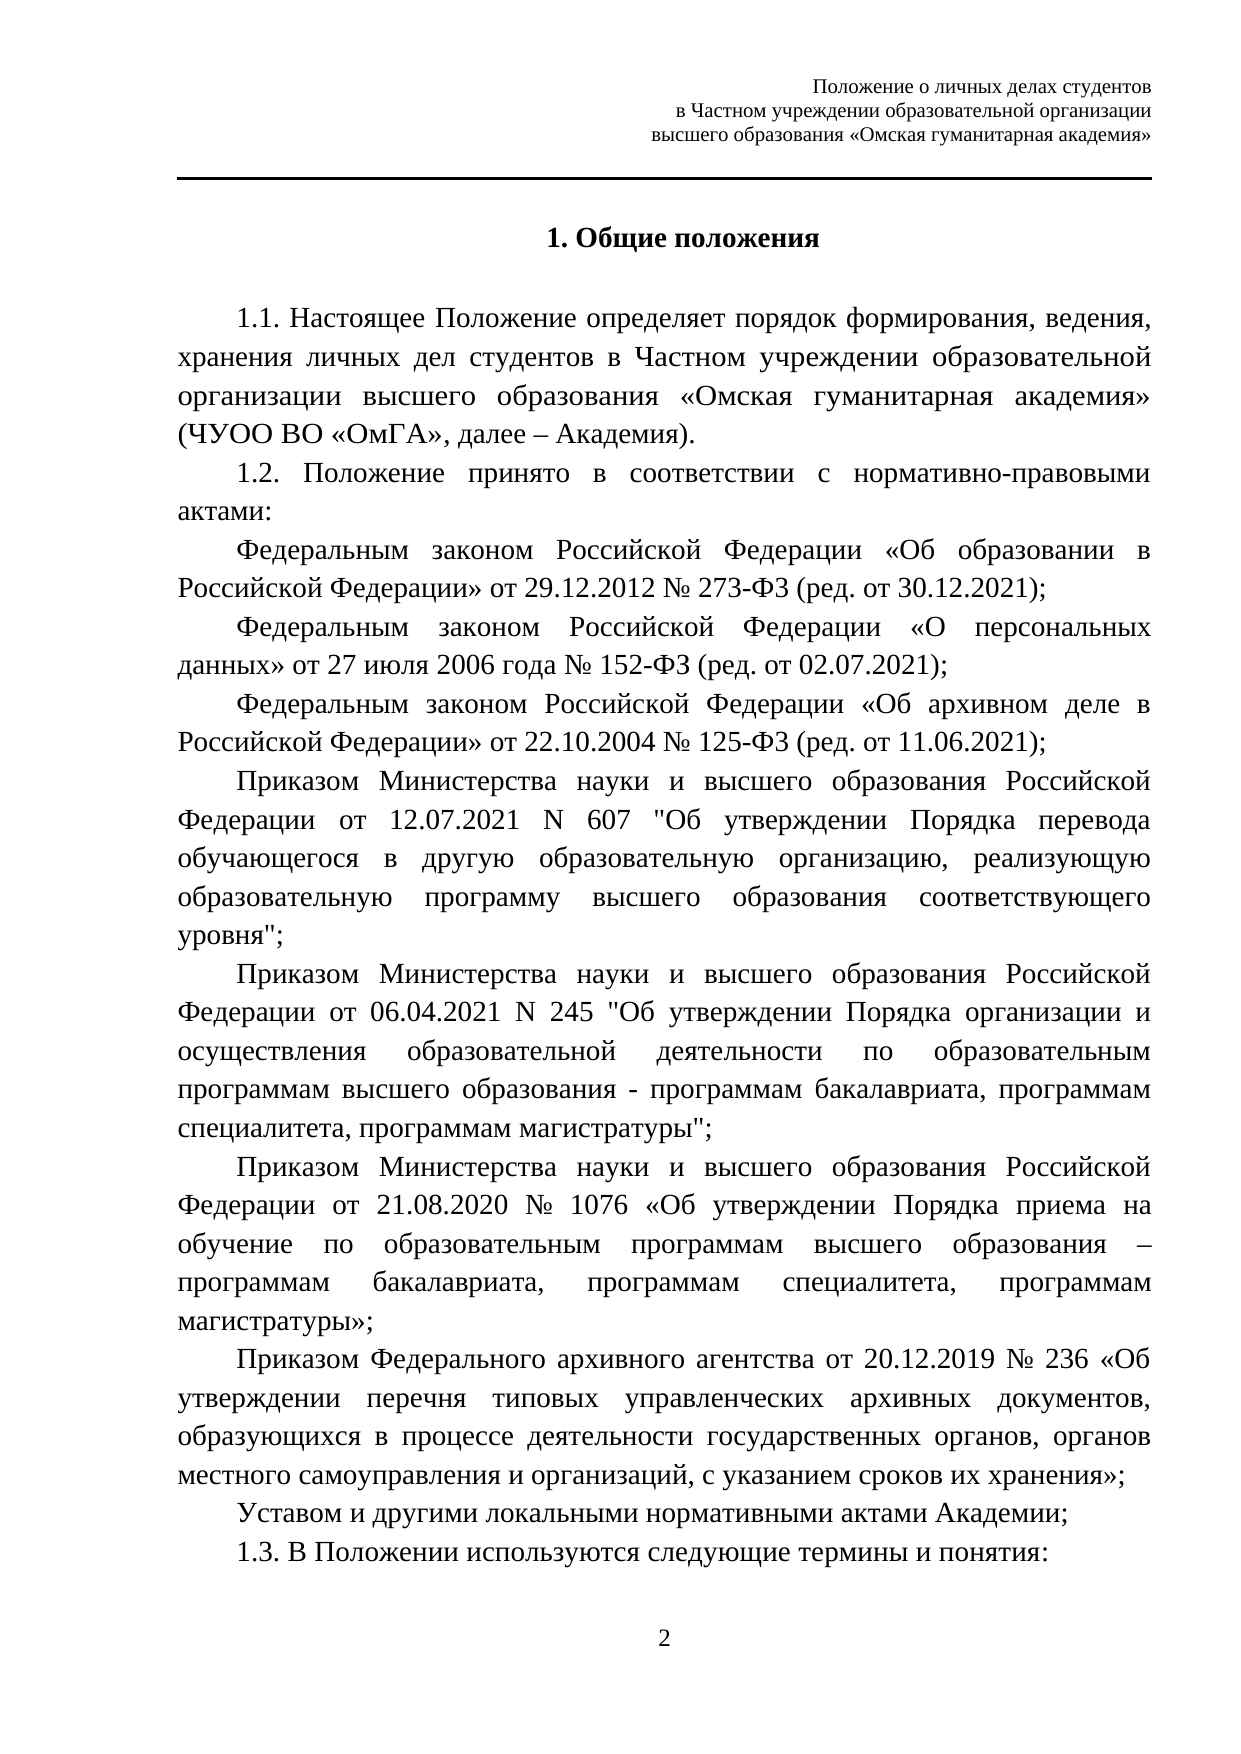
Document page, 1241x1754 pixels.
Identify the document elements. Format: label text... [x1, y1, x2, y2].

text Федеральным законом Российской Федерации «О персональных данных» от 27 июля 2006 года № 152-ФЗ (ред. от 02.07.2021); [177, 609, 1152, 681]
text Уставом и другими локальными нормативными актами Академии; [177, 1496, 1152, 1529]
text 1.3. В Положении используются следующие термины и понятия: [177, 1534, 1152, 1568]
text 1.1. Настоящее Положение определяет порядок формирования, ведения, хранения личных дел студентов в Частном учреждении образовательной организации высшего образования «Омская гуманитарная академия» (ЧУОО ВО «ОмГА», далее – Академия). [177, 301, 1152, 450]
text 1. Общие положения [214, 220, 1152, 254]
text Федеральным законом Российской Федерации «Об образовании в Российской Федерации» от 29.12.2012 № 273-Ф3 (ред. от 30.12.2021); [177, 532, 1152, 604]
text Приказом Министерства науки и высшего образования Российской Федерации от 06.04.2021 N 245 "Об утверждении Порядка организации и осуществления образовательной деятельности по образовательным программам высшего образования - программам бакалавриата, программам специалитета, программам магистратуры"; [177, 956, 1152, 1144]
text Приказом Федерального архивного агентства от 20.12.2019 № 236 «Об утверждении перечня типовых управленческих архивных документов, образующихся в процессе деятельности государственных органов, органов местного самоуправления и организаций, с указанием сроков их хранения»; [177, 1341, 1152, 1491]
text Приказом Министерства науки и высшего образования Российской Федерации от 21.08.2020 № 1076 «Об утверждении Порядка приема на обучение по образовательным программам высшего образования – программам бакалавриата, программам специалитета, программам магистратуры»; [177, 1149, 1152, 1336]
text Федеральным законом Российской Федерации «Об архивном деле в Российской Федерации» от 22.10.2004 № 125-Ф3 (ред. от 11.06.2021); [177, 686, 1152, 758]
text Приказом Министерства науки и высшего образования Российской Федерации от 12.07.2021 N 607 "Об утверждении Порядка перевода обучающегося в другую образовательную организацию, реализующую образовательную программу высшего образования соответствующего уровня"; [177, 763, 1152, 951]
list 1.2. Положение принято в соответствии с нормативно-правовыми актами: [177, 455, 1152, 527]
